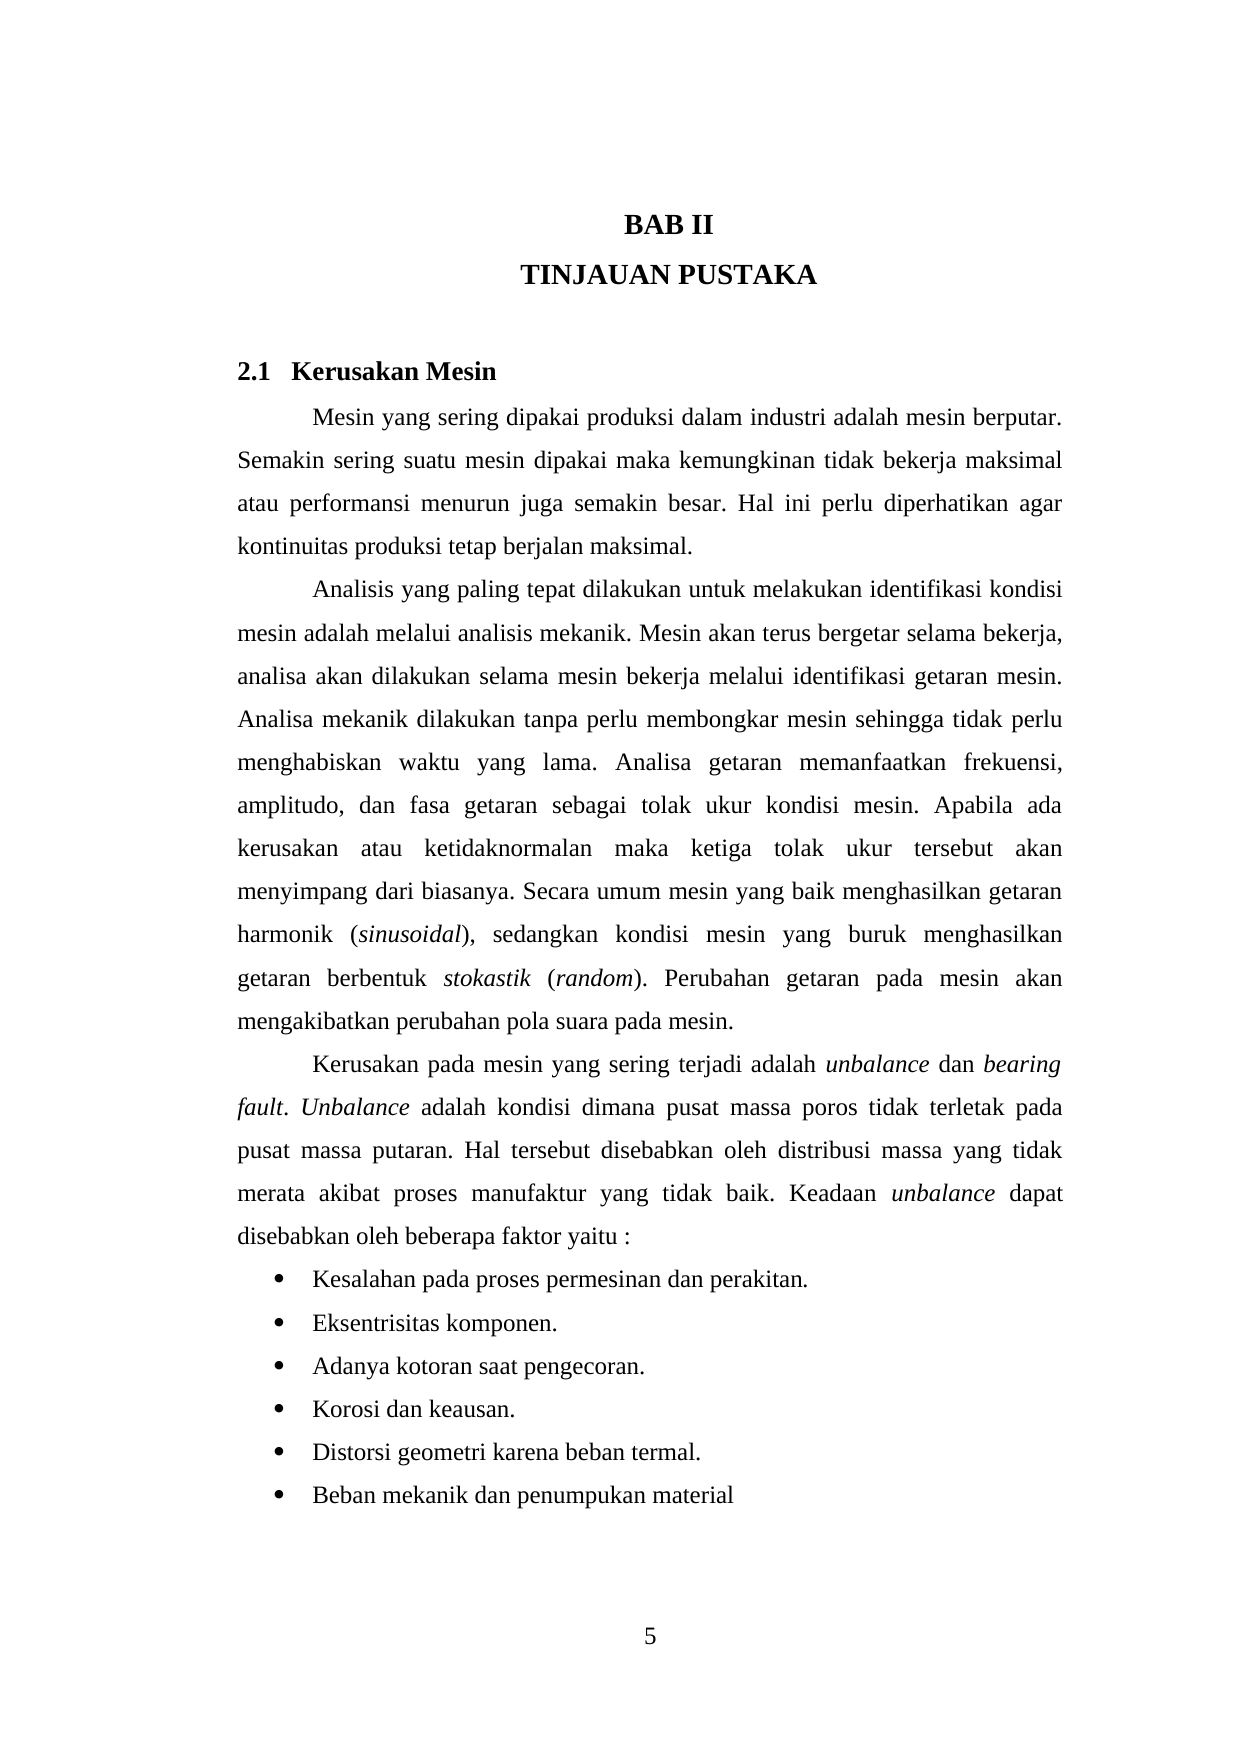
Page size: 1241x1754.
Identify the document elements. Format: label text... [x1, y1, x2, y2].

list Eksentrisitas komponen. [274, 1308, 1063, 1336]
text Analisis yang paling tepat dilakukan untuk melakukan identifikasi kondisi mesin adalah melalui analisis mekanik. Mesin akan terus bergetar selama bekerja, analisa akan dilakukan selama mesin bekerja melalui identifikasi getaran mesin. Analisa mekanik dilakukan tanpa perlu membongkar mesin sehingga tidak perlu menghabiskan waktu yang lama. Analisa getaran memanfaatkan frekuensi, amplitudo, dan fasa getaran sebagai tolak ukur kondisi mesin. Apabila ada kerusakan atau ketidaknormalan maka ketiga tolak ukur tersebut akan menyimpang dari biasanya. Secara umum mesin yang baik menghasilkan getaran harmonik (sinusoidal), sedangkan kondisi mesin yang buruk menghasilkan getaran berbentuk stokastik (random). Perubahan getaran pada mesin akan mengakibatkan perubahan pola suara pada mesin. [237, 574, 1063, 1034]
list Kesalahan pada proses permesinan dan perakitan. [274, 1264, 1063, 1293]
text Mesin yang sering dipakai produksi dalam industri adalah mesin berputar. Semakin sering suatu mesin dipakai maka kemungkinan tidak bekerja maksimal atau performansi menurun juga semakin besar. Hal ini perlu diperhatikan agar kontinuitas produksi tetap berjalan maksimal. [237, 402, 1063, 560]
subtitle BAB II TINJAUAN PUSTAKA [274, 207, 1063, 291]
list Adanya kotoran saat pengecoran. [274, 1351, 1063, 1379]
list Distorsi geometri karena beban termal. [274, 1437, 1063, 1466]
text Kerusakan pada mesin yang sering terjadi adalah unbalance dan bearing fault. Unbalance adalah kondisi dimana pusat massa poros tidak terletak pada pusat massa putaran. Hal tersebut disebabkan oleh distribusi massa yang tidak merata akibat proses manufaktur yang tidak baik. Keadaan unbalance dapat disebabkan oleh beberapa faktor yaitu : [237, 1049, 1063, 1250]
list Beban mekanik dan penumpukan material [274, 1480, 1063, 1509]
list Korosi dan keausan. [274, 1394, 1063, 1423]
subtitle 2.1 Kerusakan Mesin [237, 355, 1063, 386]
